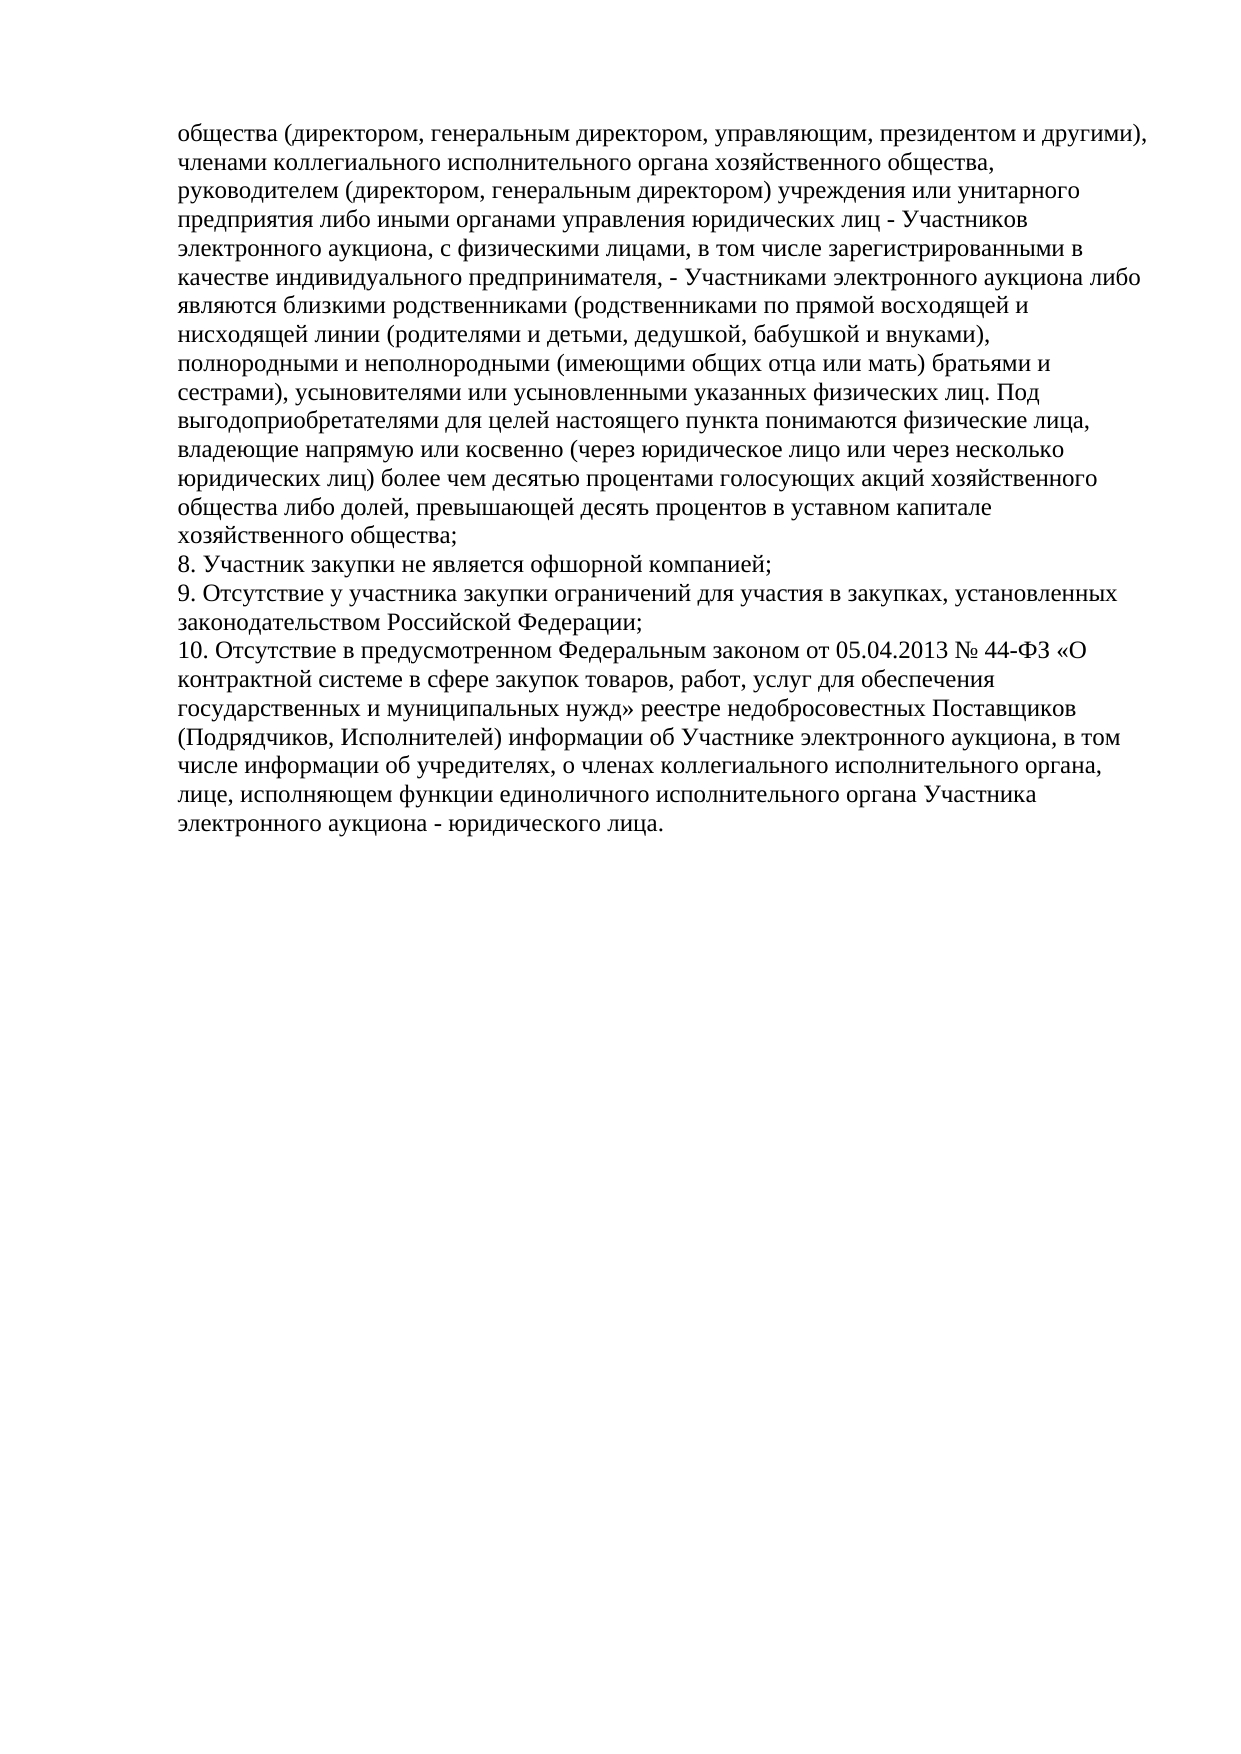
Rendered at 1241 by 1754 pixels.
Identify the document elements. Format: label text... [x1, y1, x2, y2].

text 10. Отсутствие в предусмотренном Федеральным законом от 05.04.2013 № 44-ФЗ «О контрактной системе в сфере закупок товаров, работ, услуг для обеспечения государственных и муниципальных нужд» реестре недобросовестных Поставщиков (Подрядчиков, Исполнителей) информации об Участнике электронного аукциона, в том числе информации об учредителях, о членах коллегиального исполнительного органа, лице, исполняющем функции единоличного исполнительного органа Участника электронного аукциона - юридического лица. [177, 636, 1152, 837]
text 9. Отсутствие у участника закупки ограничений для участия в закупках, установленных законодательством Российской Федерации; [177, 578, 1152, 636]
text 8. Участник закупки не является офшорной компанией; [177, 549, 1152, 578]
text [177, 118, 1152, 549]
